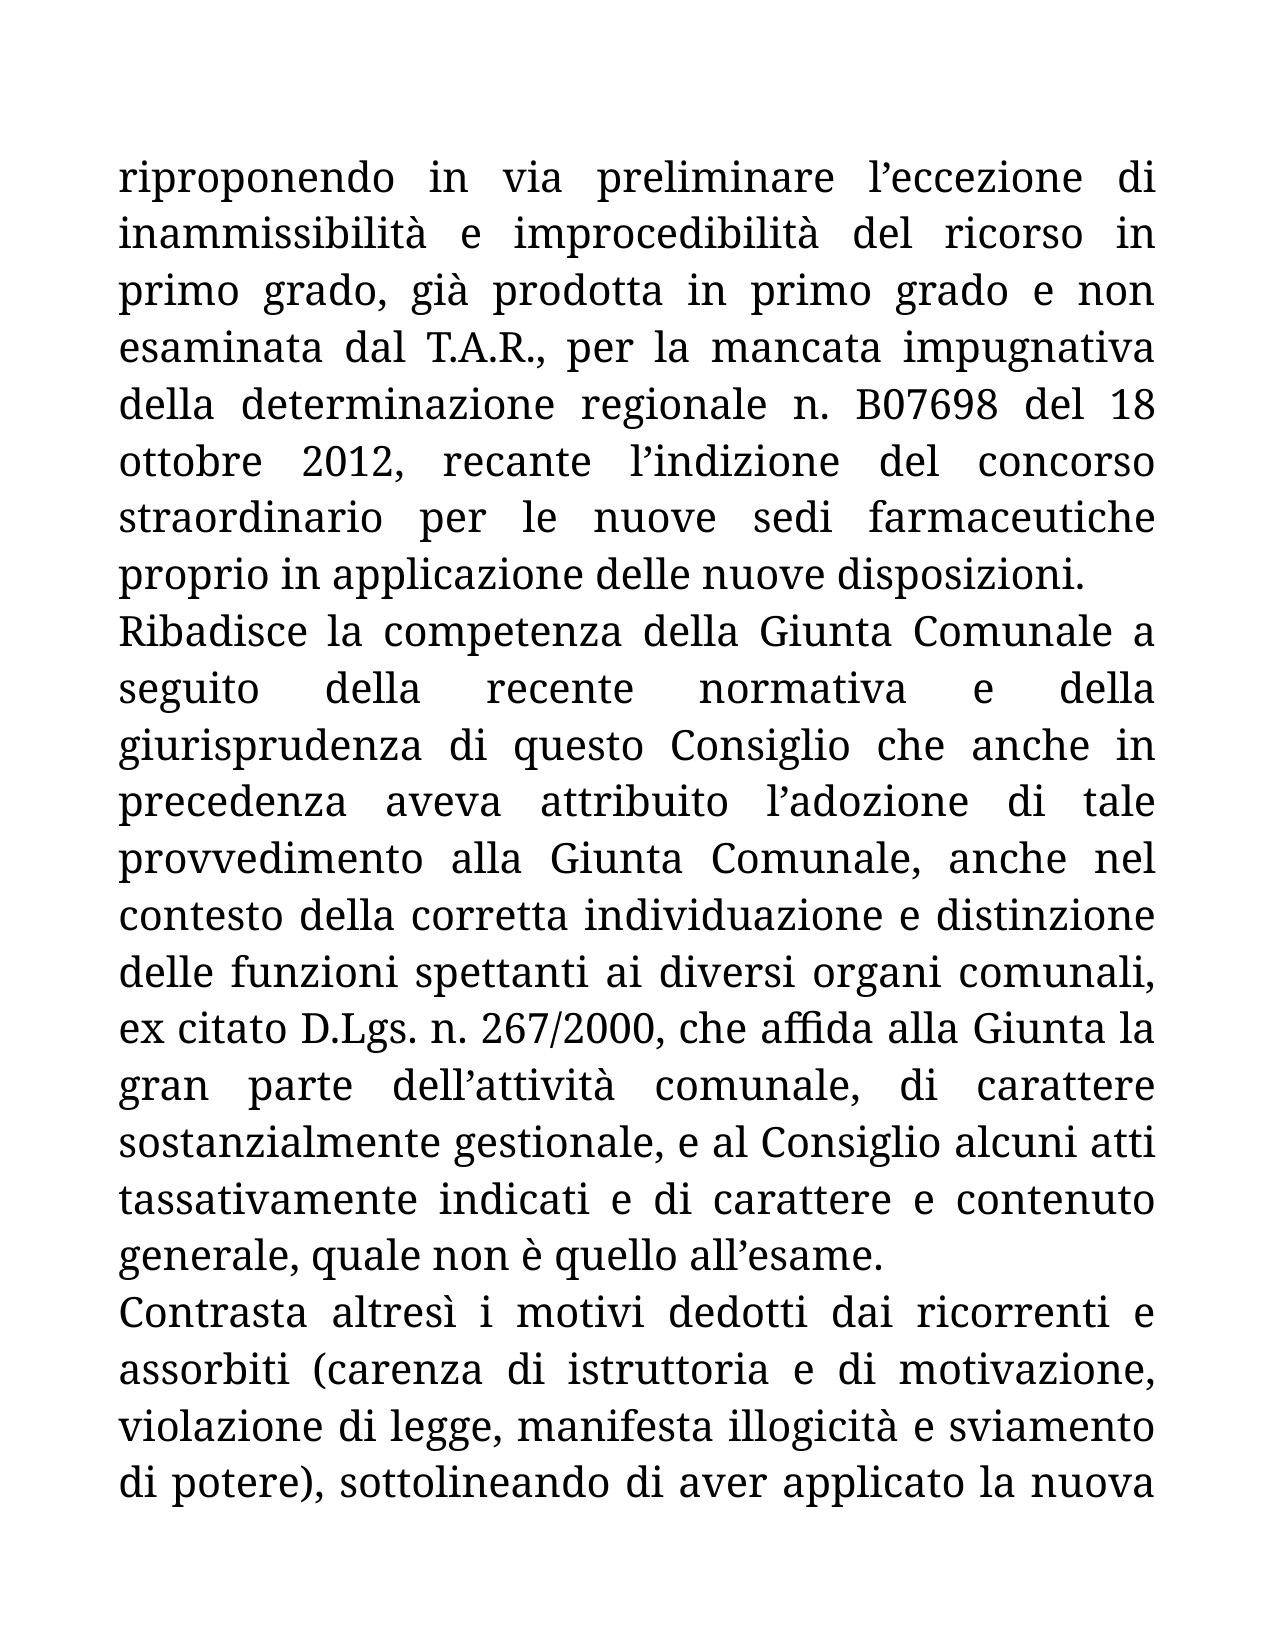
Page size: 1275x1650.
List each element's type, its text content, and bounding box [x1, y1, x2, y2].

text Ribadisce la competenza della Giunta Comunale a seguito della recente normativa e della giurisprudenza di questo Consiglio che anche in precedenza aveva attribuito l’adozione di tale provvedimento alla Giunta Comunale, anche nel contesto della corretta individuazione e distinzione delle funzioni spettanti ai diversi organi comunali, ex citato D.Lgs. n. 267/2000, che affida alla Giunta la gran parte dell’attività comunale, di carattere sostanzialmente gestionale, e al Consiglio alcuni atti tassativamente indicati e di carattere e contenuto generale, quale non è quello all’esame. [118, 602, 1157, 1283]
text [118, 1283, 1157, 1510]
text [118, 148, 1157, 602]
